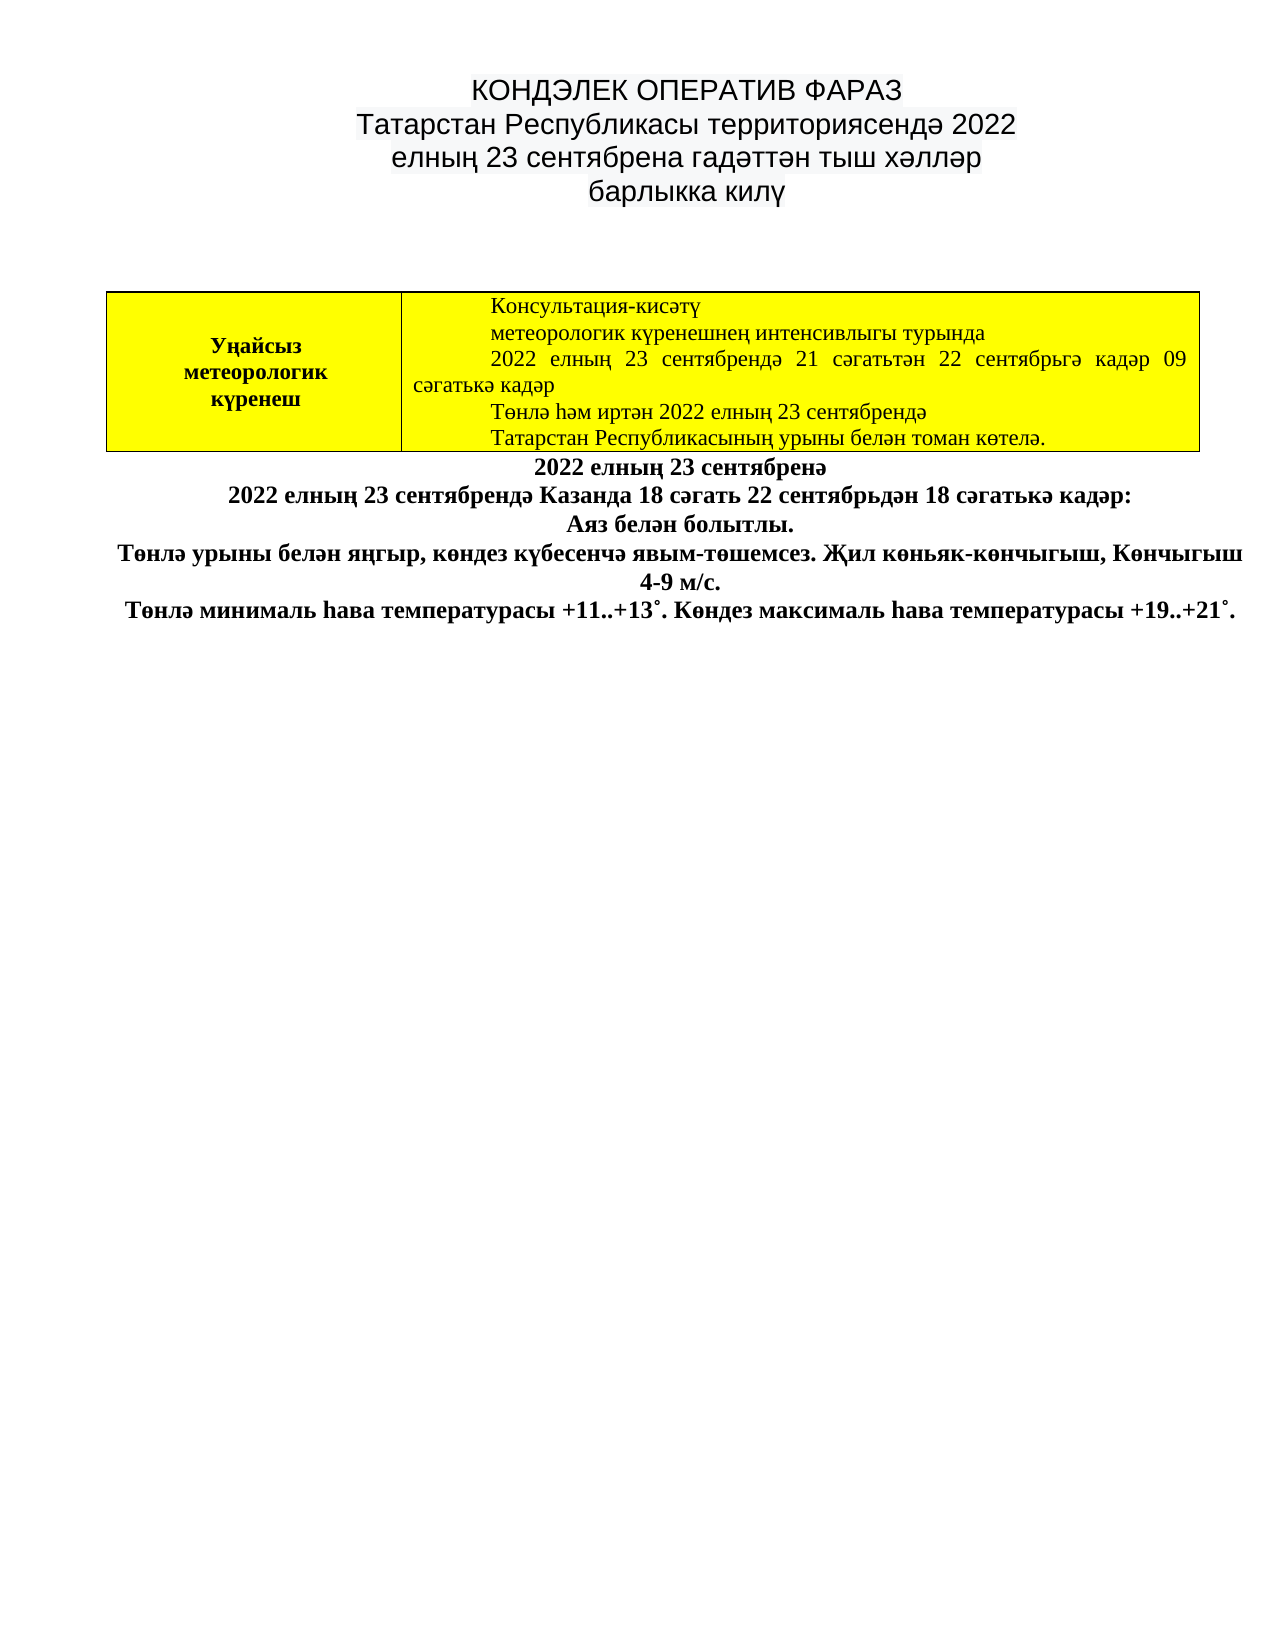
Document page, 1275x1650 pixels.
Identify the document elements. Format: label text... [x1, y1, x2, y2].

text Аяз белән болытлы. [106, 509, 1254, 538]
text Төнлә минималь һава температурасы +11..+13˚. Көндез максималь һава температурасы +19..+21˚. [106, 595, 1254, 624]
table_header Консультация-кисәтү метеорологик күренешнең интенсивлыгы турында 2022 елның 23 сентябрендә 21 сәгатьтән 22 сентябрьгә кадәр 09 сәгатькә кадәр Төнлә һәм иртән 2022 елның 23 сентябрендә Татарстан Республикасының урыны белән томан көтелә. [402, 293, 1199, 451]
text Төнлә урыны белән яңгыр, көндез күбесенчә явым-төшемсез. Җил көньяк-көнчыгыш, Көнчыгыш 4-9 м/с. [106, 538, 1254, 595]
text 2022 елның 23 сентябренә [106, 452, 1254, 480]
subtitle КОНДЭЛЕК ОПЕРАТИВ ФАРАЗ [345, 73, 1029, 107]
text Татарстан Республикасы территориясендә 2022 елның 23 сентябрена гадәттән тыш хәлләр барлыкка килү [785, 107, 1028, 207]
table_header Уңайсыз метеорологик күренеш [107, 293, 401, 451]
text 2022 елның 23 сентябрендә Казанда 18 сәгать 22 сентябрьдән 18 сәгатькә кадәр: [106, 480, 1254, 509]
text Татарстан Республикасы территориясендә 2022 елның 23 сентябрена гадәттән тыш хәлләр барлыкка килү [345, 107, 588, 207]
